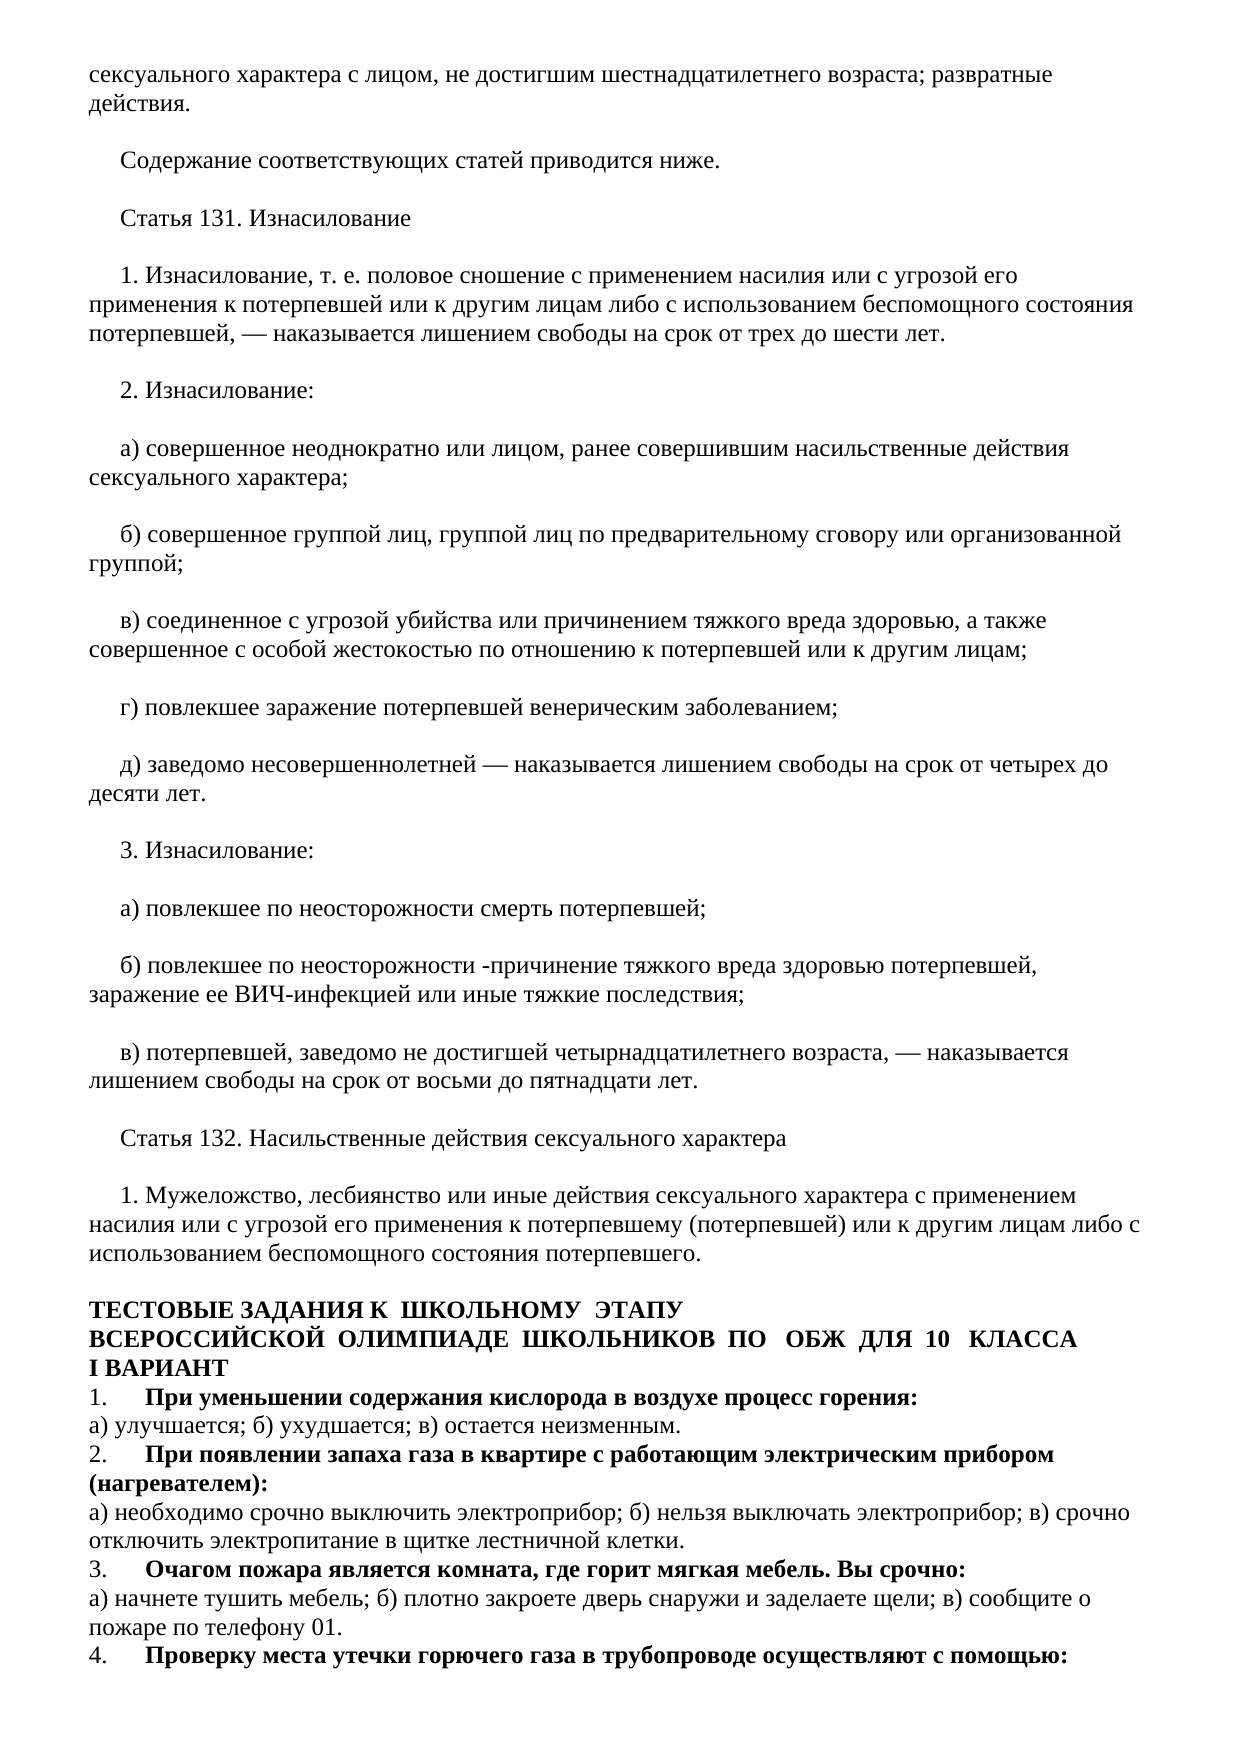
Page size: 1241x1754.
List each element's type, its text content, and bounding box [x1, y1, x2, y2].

text I ВАРИАНТ [89, 1353, 1152, 1382]
text а) необходимо срочно выключить электроприбор; б) нельзя выключать электроприбор; в) срочно отключить электропитание в щитке лестничной клетки. [89, 1497, 1152, 1554]
text 3. Очагом пожара является комната, где горит мягкая мебель. Вы срочно: [89, 1554, 1152, 1583]
text 2. При появлении запаха газа в квартире с работающим электрическим прибором (нагревателем): [89, 1439, 1152, 1497]
text а) улучшается; б) ухудшается; в) остается неизменным. [89, 1410, 1152, 1439]
text 1. При уменьшении содержания кислорода в воздухе процесс горения: [89, 1382, 1152, 1410]
text а) начнете тушить мебель; б) плотно закроете дверь снаружи и заделаете щели; в) сообщите о пожаре по телефону 01. [89, 1583, 1152, 1640]
text ТЕСТОВЫЕ ЗАДАНИЯ К ШКОЛЬНОМУ ЭТАПУ ВСЕРОССИЙСКОЙ ОЛИМПИАДЕ ШКОЛЬНИКОВ ПО ОБЖ ДЛЯ 10 КЛАССА [89, 1295, 1152, 1353]
text 4. Проверку места утечки горючего газа в трубопроводе осуществляют с помощью: [89, 1640, 1152, 1669]
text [89, 59, 1152, 1267]
